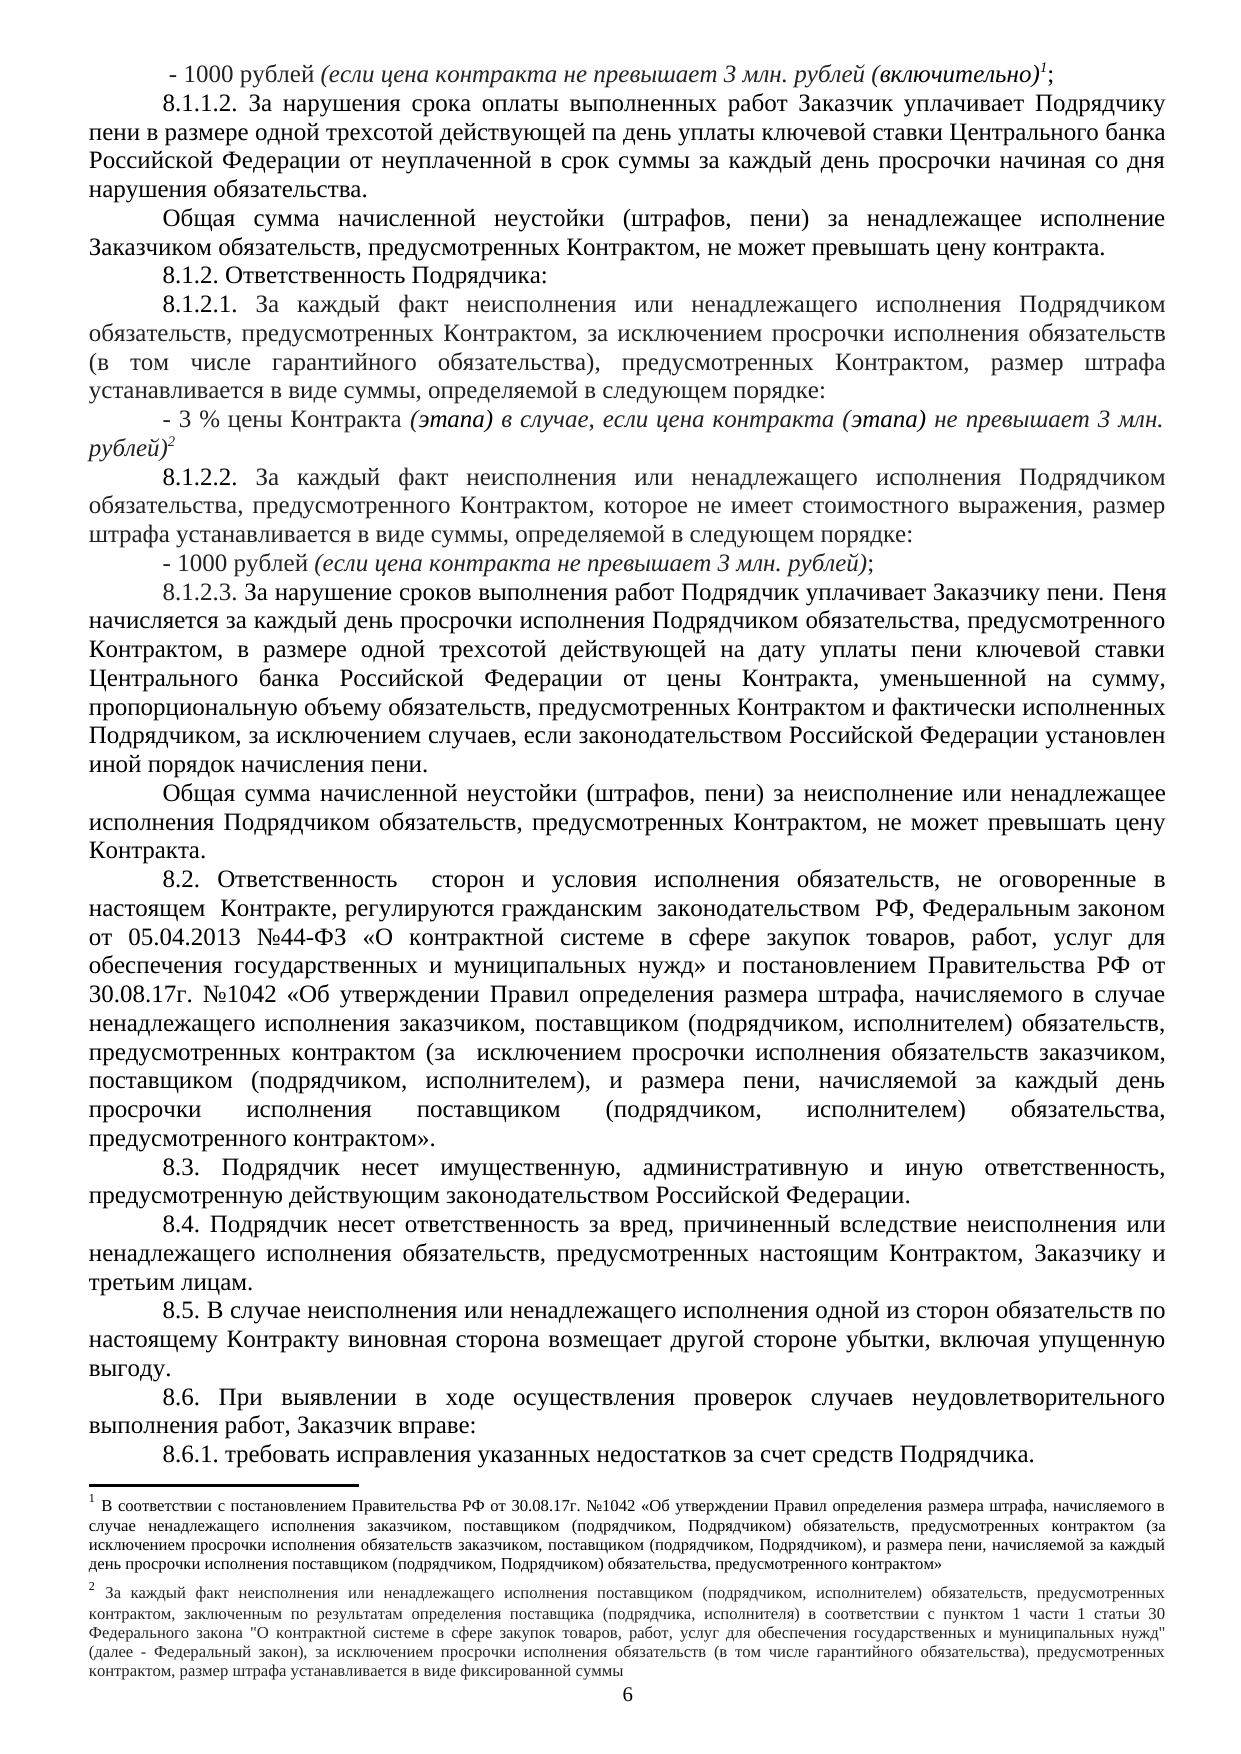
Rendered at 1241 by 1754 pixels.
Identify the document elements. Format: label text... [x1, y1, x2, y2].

text 8.1.2.2. За каждый факт неисполнения или ненадлежащего исполнения Подрядчиком обязательства, предусмотренного Контрактом, которое не имеет стоимостного выражения, размер штрафа устанавливается в виде суммы, определяемой в следующем порядке: [89, 462, 1166, 548]
text 8.3. Подрядчик несет имущественную, административную и иную ответственность, предусмотренную действующим законодательством Российской Федерации. [89, 1152, 1166, 1209]
text 8.6.1. требовать исправления указанных недостатков за счет средств Подрядчика. [89, 1439, 1166, 1468]
text 8.1.1.2. За нарушения срока оплаты выполненных работ Заказчик уплачивает Подрядчику пени в размере одной трехсотой действующей па день уплаты ключевой ставки Центрального банка Российской Федерации от неуплаченной в срок суммы за каждый день просрочки начиная со дня нарушения обязательства. [89, 88, 1166, 203]
text 8.1.2. Ответственность Подрядчика: [89, 260, 1166, 289]
text 8.4. Подрядчик несет ответственность за вред, причиненный вследствие неисполнения или ненадлежащего исполнения обязательств, предусмотренных настоящим Контрактом, Заказчику и третьим лицам. [89, 1209, 1166, 1295]
text 8.2. Ответственность сторон и условия исполнения обязательств, не оговоренные в настоящем Контракте, регулируются гражданским законодательством РФ, Федеральным законом от 05.04.2013 №44-ФЗ «О контрактной системе в сфере закупок товаров, работ, услуг для обеспечения государственных и муниципальных нужд» и постановлением Правительства РФ от 30.08.17г. №1042 «Об утверждении Правил определения размера штрафа, начисляемого в случае ненадлежащего исполнения заказчиком, поставщиком (подрядчиком, исполнителем) обязательств, предусмотренных контрактом (за исключением просрочки исполнения обязательств заказчиком, поставщиком (подрядчиком, исполнителем), и размера пени, начисляемой за каждый день просрочки исполнения поставщиком (подрядчиком, исполнителем) обязательства, предусмотренного контрактом». [89, 864, 1166, 1152]
text 8.5. В случае неисполнения или ненадлежащего исполнения одной из сторон обязательств по настоящему Контракту виновная сторона возмещает другой стороне убытки, включая упущенную выгоду. [89, 1295, 1166, 1382]
text 8.1.2.3. За нарушение сроков выполнения работ Подрядчик уплачивает Заказчику пени. Пеня начисляется за каждый день просрочки исполнения Подрядчиком обязательства, предусмотренного Контрактом, в размере одной трехсотой действующей на дату уплаты пени ключевой ставки Центрального банка Российской Федерации от цены Контракта, уменьшенной на сумму, пропорциональную объему обязательств, предусмотренных Контрактом и фактически исполненных Подрядчиком, за исключением случаев, если законодательством Российской Федерации установлен иной порядок начисления пени. [89, 577, 1166, 778]
text - 3 % цены Контракта (этапа) в случае, если цена контракта (этапа) не превышает 3 млн. рублей) [89, 404, 1166, 462]
text - 1000 рублей (если цена контракта не превышает 3 млн. рублей); [89, 548, 1166, 577]
text 8.6. При выявлении в ходе осуществления проверок случаев неудовлетворительного выполнения работ, Заказчик вправе: [89, 1382, 1166, 1439]
text Общая сумма начисленной неустойки (штрафов, пени) за неисполнение или ненадлежащее исполнения Подрядчиком обязательств, предусмотренных Контрактом, не может превышать цену Контракта. [89, 778, 1166, 864]
text 8.1.2.1. За каждый факт неисполнения или ненадлежащего исполнения Подрядчиком обязательств, предусмотренных Контрактом, за исключением просрочки исполнения обязательств (в том числе гарантийного обязательства), предусмотренных Контрактом, размер штрафа устанавливается в виде суммы, определяемой в следующем порядке: [89, 289, 1166, 404]
text - 1000 рублей (если цена контракта не превышает 3 млн. рублей (включительно); [89, 59, 1166, 88]
text Общая сумма начисленной неустойки (штрафов, пени) за ненадлежащее исполнение Заказчиком обязательств, предусмотренных Контрактом, не может превышать цену контракта. [89, 203, 1166, 260]
